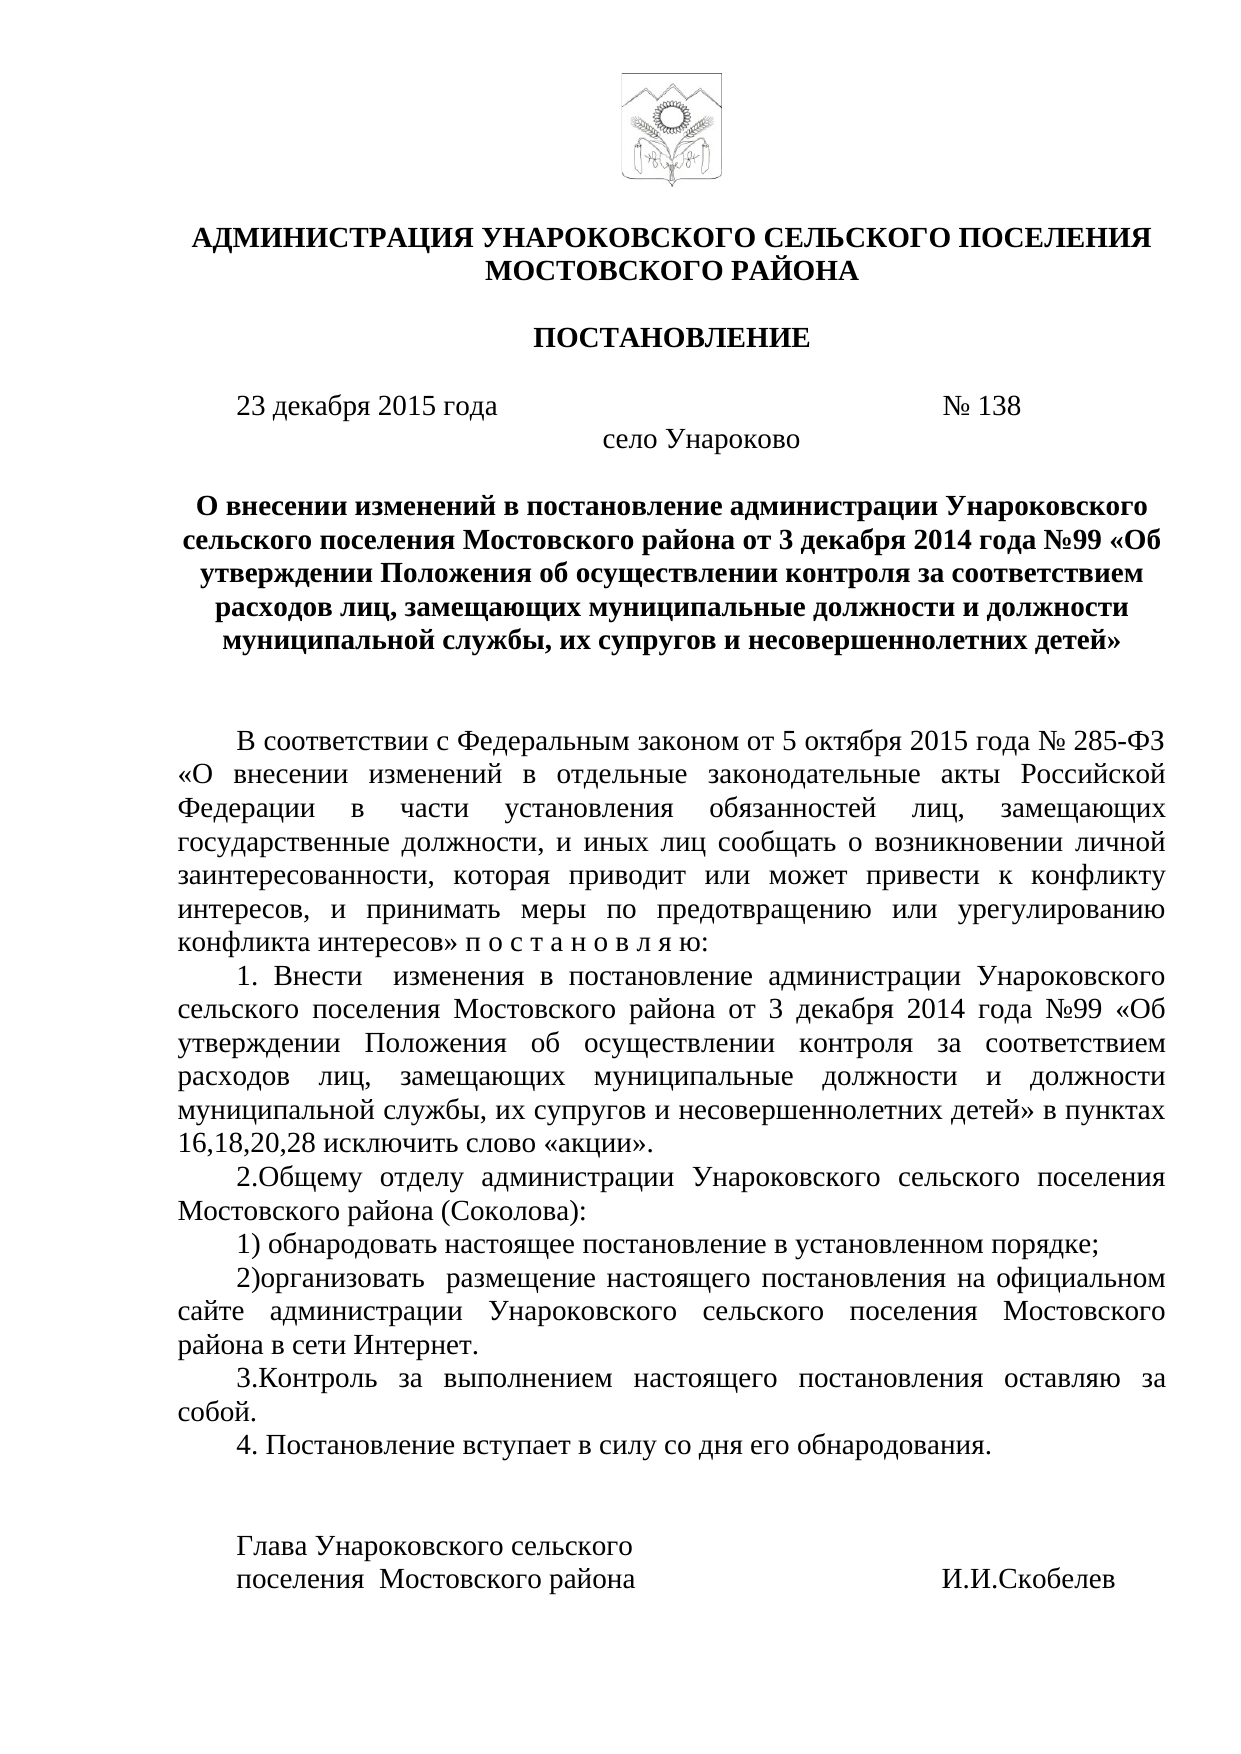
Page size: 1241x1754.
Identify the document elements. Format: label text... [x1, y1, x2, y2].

picture [621, 73, 722, 187]
text Глава Унароковского сельского [177, 1528, 1167, 1562]
text 23 декабря 2015 года № 138 [177, 388, 1167, 421]
text 1. Внести изменения в постановление администрации Унароковского сельского поселения Мостовского района от 3 декабря 2014 года №99 «Об утверждении Положения об осуществлении контроля за соответствием расходов лиц, замещающих муниципальные должности и должности муниципальной службы, их супругов и несовершеннолетних детей» в пунктах 16,18,20,28 исключить слово «акции». [177, 958, 1167, 1159]
text село Унароково [177, 421, 1167, 455]
text 1) обнародовать настоящее постановление в установленном порядке; [177, 1226, 1167, 1260]
text В соответствии с Федеральным законом от 5 октября 2015 года № 285-ФЗ «О внесении изменений в отдельные законодательные акты Российской Федерации в части установления обязанностей лиц, замещающих государственные должности, и иных лиц сообщать о возникновении личной заинтересованности, которая приводит или может привести к конфликту интересов, и принимать меры по предотвращению или урегулированию конфликта интересов» п о с т а н о в л я ю: [177, 723, 1167, 958]
text 4. Постановление вступает в силу со дня его обнародования. [177, 1427, 1167, 1461]
text ПОСТАНОВЛЕНИЕ [177, 321, 1167, 354]
text 2)организовать размещение настоящего постановления на официальном сайте администрации Унароковского сельского поселения Мостовского района в сети Интернет. [177, 1260, 1167, 1360]
text О внесении изменений в постановление администрации Унароковского сельского поселения Мостовского района от 3 декабря 2014 года №99 «Об утверждении Положения об осуществлении контроля за соответствием расходов лиц, замещающих муниципальные должности и должности муниципальной службы, их супругов и несовершеннолетних детей» [177, 488, 1167, 656]
text поселения Мостовского района И.И.Скобелев [177, 1562, 1167, 1595]
text 3.Контроль за выполнением настоящего постановления оставляю за собой. [177, 1360, 1167, 1427]
text АДМИНИСТРАЦИЯ УНАРОКОВСКОГО СЕЛЬСКОГО ПОСЕЛЕНИЯ [177, 220, 1167, 253]
text МОСТОВСКОГО РАЙОНА [177, 253, 1167, 287]
text 2.Общему отделу администрации Унароковского сельского поселения Мостовского района (Соколова): [177, 1159, 1167, 1226]
